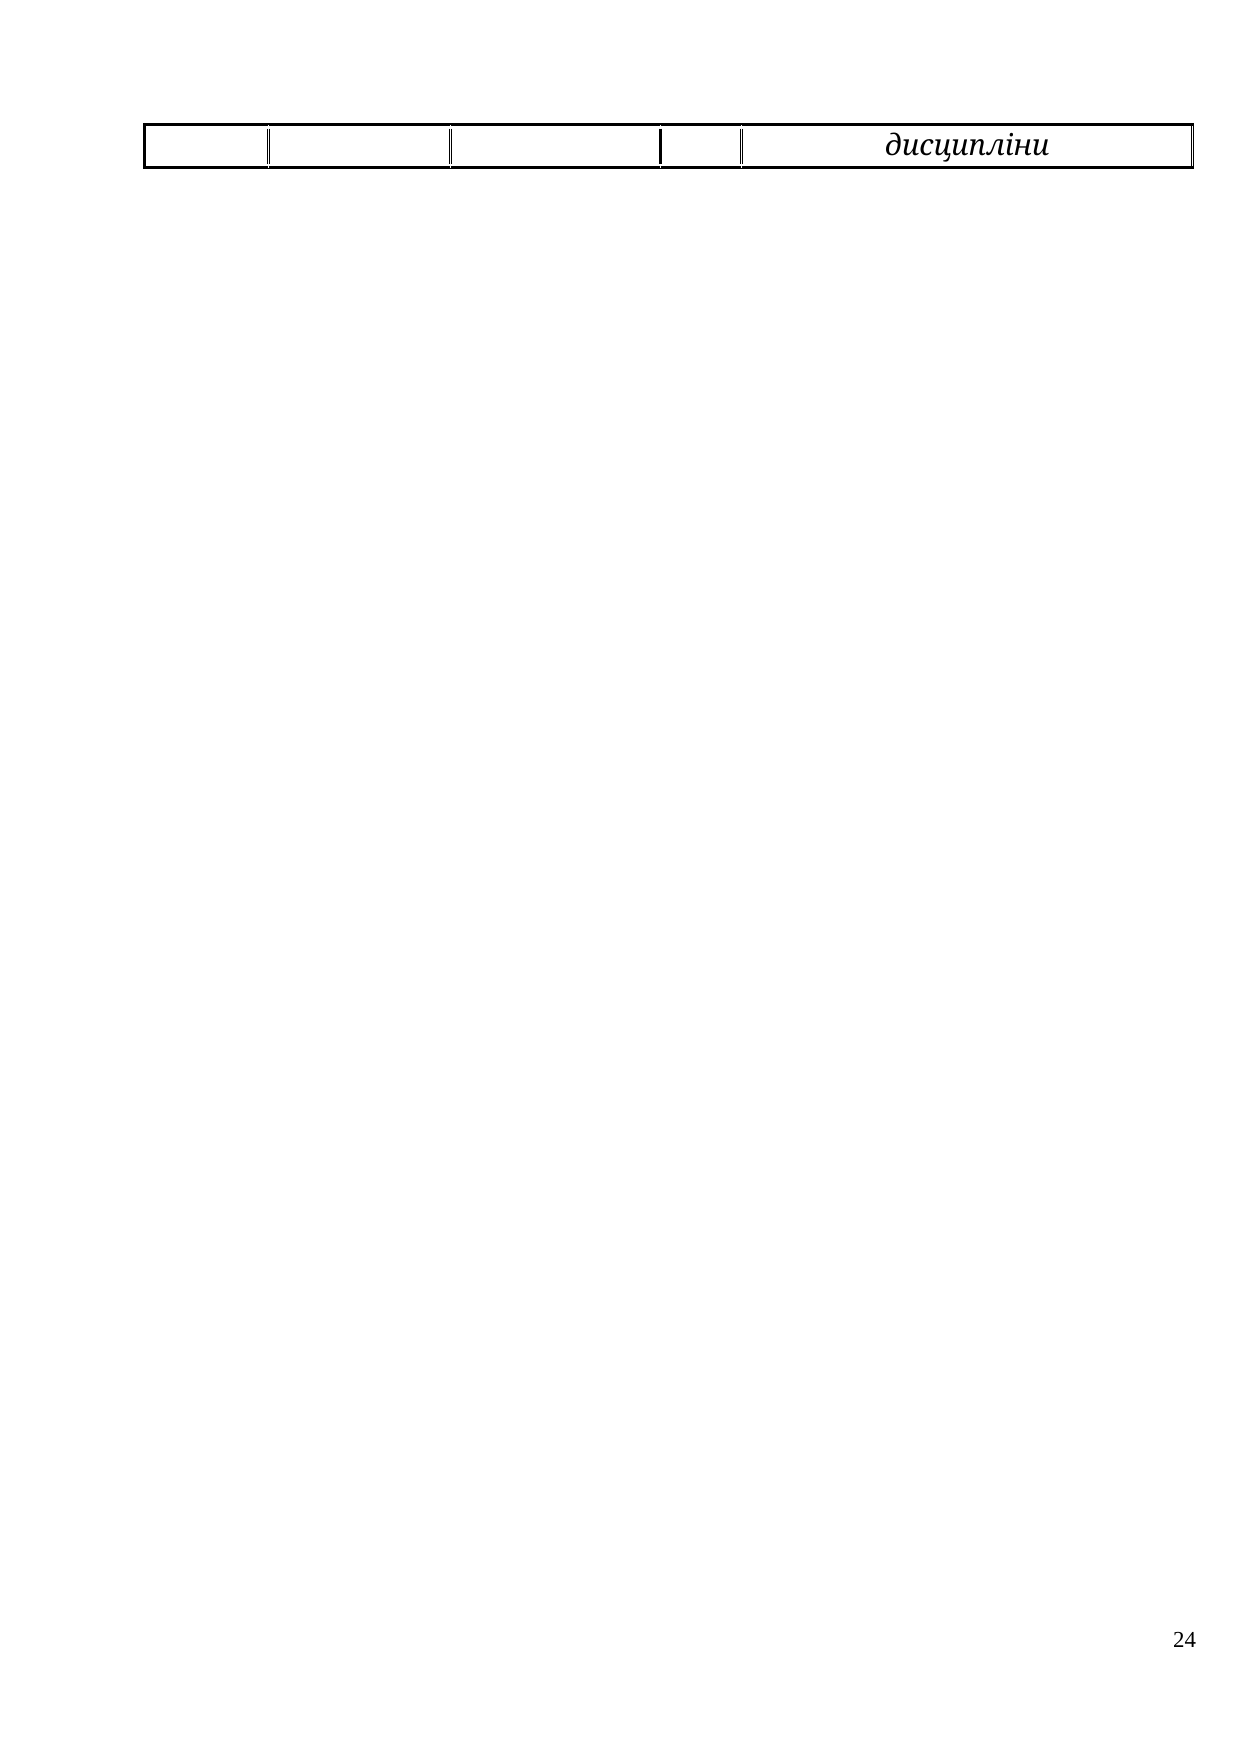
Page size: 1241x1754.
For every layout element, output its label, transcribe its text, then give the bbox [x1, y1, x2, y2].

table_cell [742, 126, 1191, 166]
table_cell 2 [451, 126, 660, 166]
table_cell 1 – 13 [146, 126, 269, 166]
table_cell F [660, 126, 742, 166]
